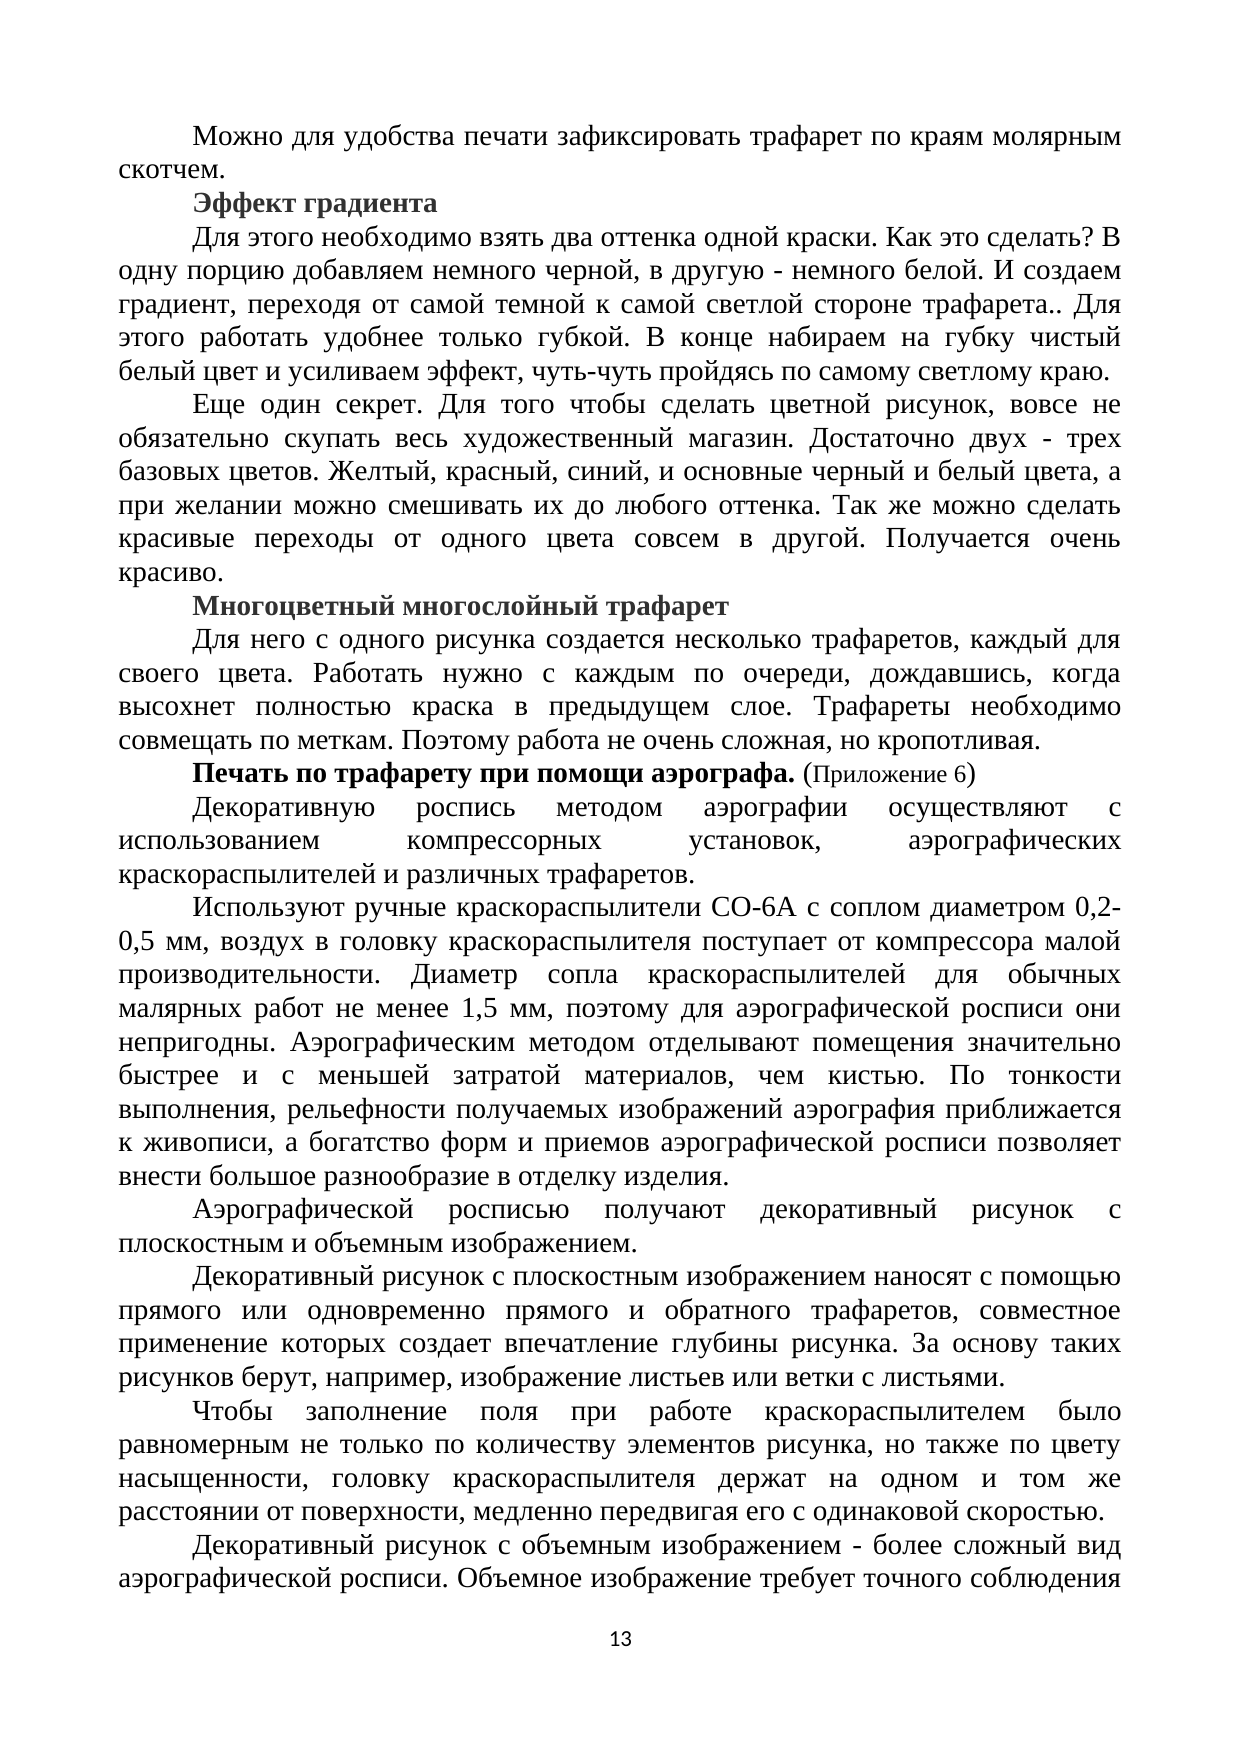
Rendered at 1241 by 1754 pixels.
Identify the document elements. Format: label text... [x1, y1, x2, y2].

text Декоративную роспись методом аэрографии осуществляют с использованием компрессорных установок, аэрографических краскораспылителей и различных трафаретов. [118, 789, 1122, 889]
text Можно для удобства печати зафиксировать трафарет по краям молярным скотчем. [118, 118, 1122, 185]
text Многоцветный многослойный трафарет [118, 588, 1122, 621]
text Используют ручные краскораспылители СО-6А с соплом диаметром 0,2-0,5 мм, воздух в головку краскораспылителя поступает от компрессора малой производительности. Диаметр сопла краскораспылителей для обычных малярных работ не менее 1,5 мм, поэтому для аэрографической росписи они непригодны. Аэрографическим методом отделывают помещения значительно быстрее и с меньшей затратой материалов, чем кистью. По тонкости выполнения, рельефности получаемых изображений аэрография приближается к живописи, а богатство форм и приемов аэрографической росписи позволяет внести большое разнообразие в отделку изделия. [118, 889, 1122, 1191]
text Декоративный рисунок с плоскостным изображением наносят с помощью прямого или одновременно прямого и обратного трафаретов, совместное применение которых создает впечатление глубины рисунка. За основу таких рисунков берут, например, изображение листьев или ветки с листьями. [118, 1258, 1122, 1393]
text Чтобы заполнение поля при работе краскораспылителем было равномерным не только по количеству элементов рисунка, но также по цвету насыщенности, головку краскораспылителя держат на одном и том же расстоянии от поверхности, медленно передвигая его с одинаковой скоростью. [118, 1393, 1122, 1527]
text Для этого необходимо взять два оттенка одной краски. Как это сделать? В одну порцию добавляем немного черной, в другую - немного белой. И создаем градиент, переходя от самой темной к самой светлой стороне трафарета.. Для этого работать удобнее только губкой. В конце набираем на губку чистый белый цвет и усиливаем эффект, чуть-чуть пройдясь по самому светлому краю. [118, 219, 1122, 386]
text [118, 1527, 1122, 1594]
list Печать по трафарету при помощи аэрографа. (Приложение 6) [192, 755, 1122, 789]
text Эффект градиента [118, 185, 1122, 219]
text Для него с одного рисунка создается несколько трафаретов, каждый для своего цвета. Работать нужно с каждым по очереди, дождавшись, когда высохнет полностью краска в предыдущем слое. Трафареты необходимо совмещать по меткам. Поэтому работа не очень сложная, но кропотливая. [118, 621, 1122, 755]
text Аэрографической росписью получают декоративный рисунок с плоскостным и объемным изображением. [118, 1191, 1122, 1258]
text Еще один секрет. Для того чтобы сделать цветной рисунок, вовсе не обязательно скупать весь художественный магазин. Достаточно двух - трех базовых цветов. Желтый, красный, синий, и основные черный и белый цвета, а при желании можно смешивать их до любого оттенка. Так же можно сделать красивые переходы от одного цвета совсем в другой. Получается очень красиво. [118, 386, 1122, 588]
